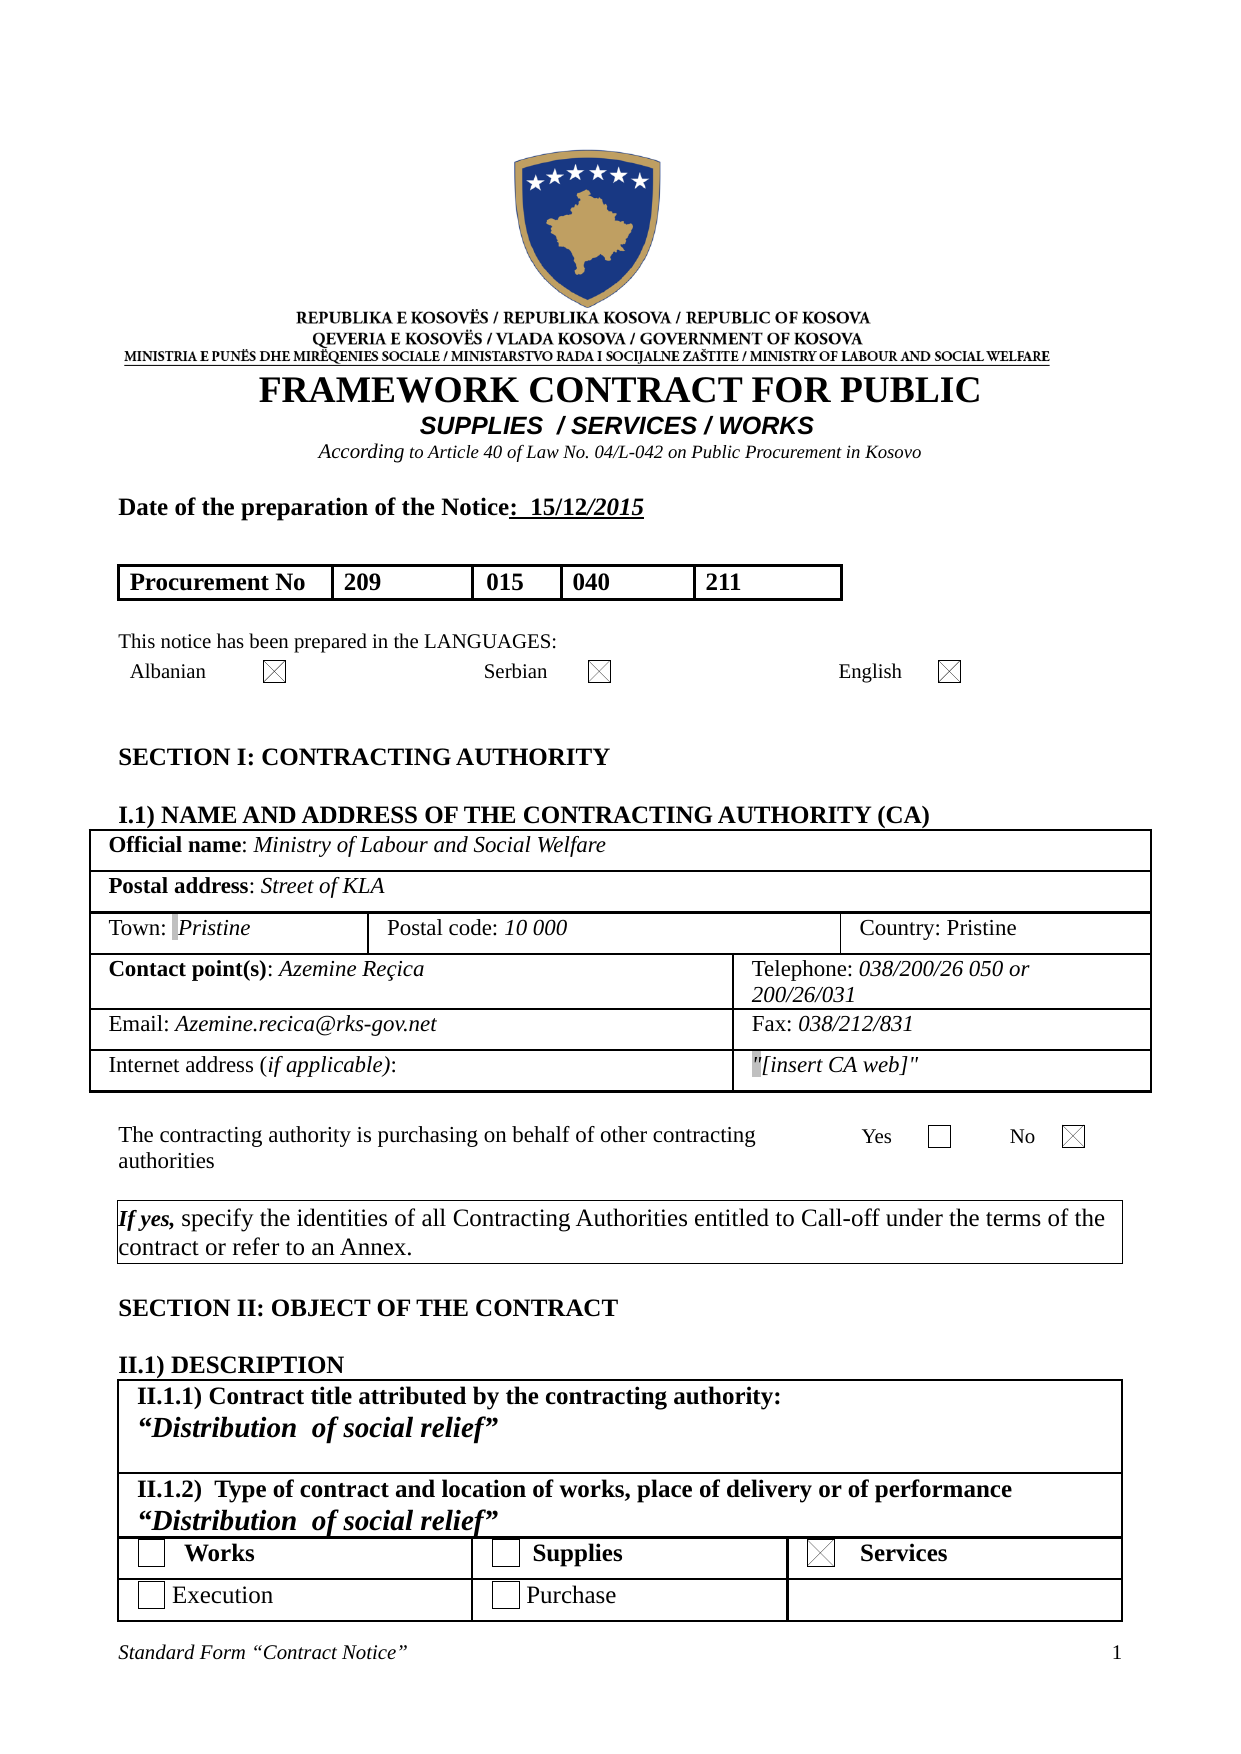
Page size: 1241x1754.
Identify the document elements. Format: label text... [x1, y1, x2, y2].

text If yes, specify the identities of all Contracting Authorities entitled to Call-off under the terms of the contract or refer to an Annex. [118, 1201, 1122, 1263]
table_header Albanian [118, 653, 251, 690]
text According to Article 40 of Law No. 04/L-042 on Public Procurement in Kosovo [118, 439, 1122, 463]
table_header 015 [474, 567, 560, 598]
table_header Serbian [473, 653, 576, 690]
table_cell Contact point(s): [91, 955, 732, 1008]
table_header 211 [696, 567, 840, 598]
table_cell Services [789, 1539, 1121, 1578]
text FRAMEWORK CONTRACT FOR PUBLIC [118, 367, 1122, 411]
table_header Official name: Ministry of Labour and Social Welfare [91, 831, 1150, 870]
text I.1) NAME AND ADDRESS OF THE CONTRACTING AUTHORITY (CA) [118, 800, 1122, 829]
picture [118, 147, 1058, 368]
table_header II.1.1) Contract title attributed by the contracting authority: “Distribution of social relief” [119, 1381, 1121, 1472]
table_cell [789, 1580, 1121, 1619]
table_cell Email: Azemine.recica@rks-gov.net [91, 1010, 732, 1049]
table_cell Supplies [473, 1539, 786, 1578]
table_header [916, 1118, 998, 1154]
table_cell Works [119, 1539, 471, 1578]
table_cell Postal code: 10 000 [369, 914, 840, 953]
table_cell [734, 1051, 1150, 1090]
table_header Yes [850, 1118, 916, 1154]
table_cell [473, 1580, 786, 1619]
table_header [926, 653, 1116, 690]
table_header Procurement No [120, 567, 331, 598]
table_header [251, 653, 472, 690]
text Date of the preparation of the Notice: 15/12/2015 [118, 492, 1122, 521]
text The contracting authority is purchasing on behalf of other contracting authorities [118, 1121, 1122, 1174]
table_cell Telephone: 038/200/26 050 or 200/26/031 [734, 955, 1150, 1008]
table_cell Postal address: Street of KLA [91, 872, 1150, 911]
text II.1) DESCRIPTION [118, 1350, 1122, 1379]
text SECTION II: OBJECT OF THE CONTRACT [118, 1293, 1122, 1321]
table_cell Town: Pristine [91, 914, 367, 953]
table_cell Internet address (if applicable): [91, 1051, 732, 1090]
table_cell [119, 1580, 471, 1619]
table_header 040 [563, 567, 693, 598]
table_header English [827, 653, 926, 690]
table_cell Fax: 038/212/831 [734, 1010, 1150, 1049]
table_cell Country: Pristine [841, 914, 1150, 953]
text SECTION I: CONTRACTING AUTHORITY [118, 742, 1122, 771]
table_header [1050, 1118, 1103, 1154]
table_header No [998, 1118, 1050, 1154]
table_header 209 [334, 567, 471, 598]
table_cell II.1.2) Type of contract and location of works, place of delivery or of performance “Distribution of social relief” [119, 1474, 1121, 1536]
table_header [576, 653, 827, 690]
text This notice has been prepared in the LANGUAGES: [118, 629, 1122, 653]
text / / [118, 411, 1122, 439]
